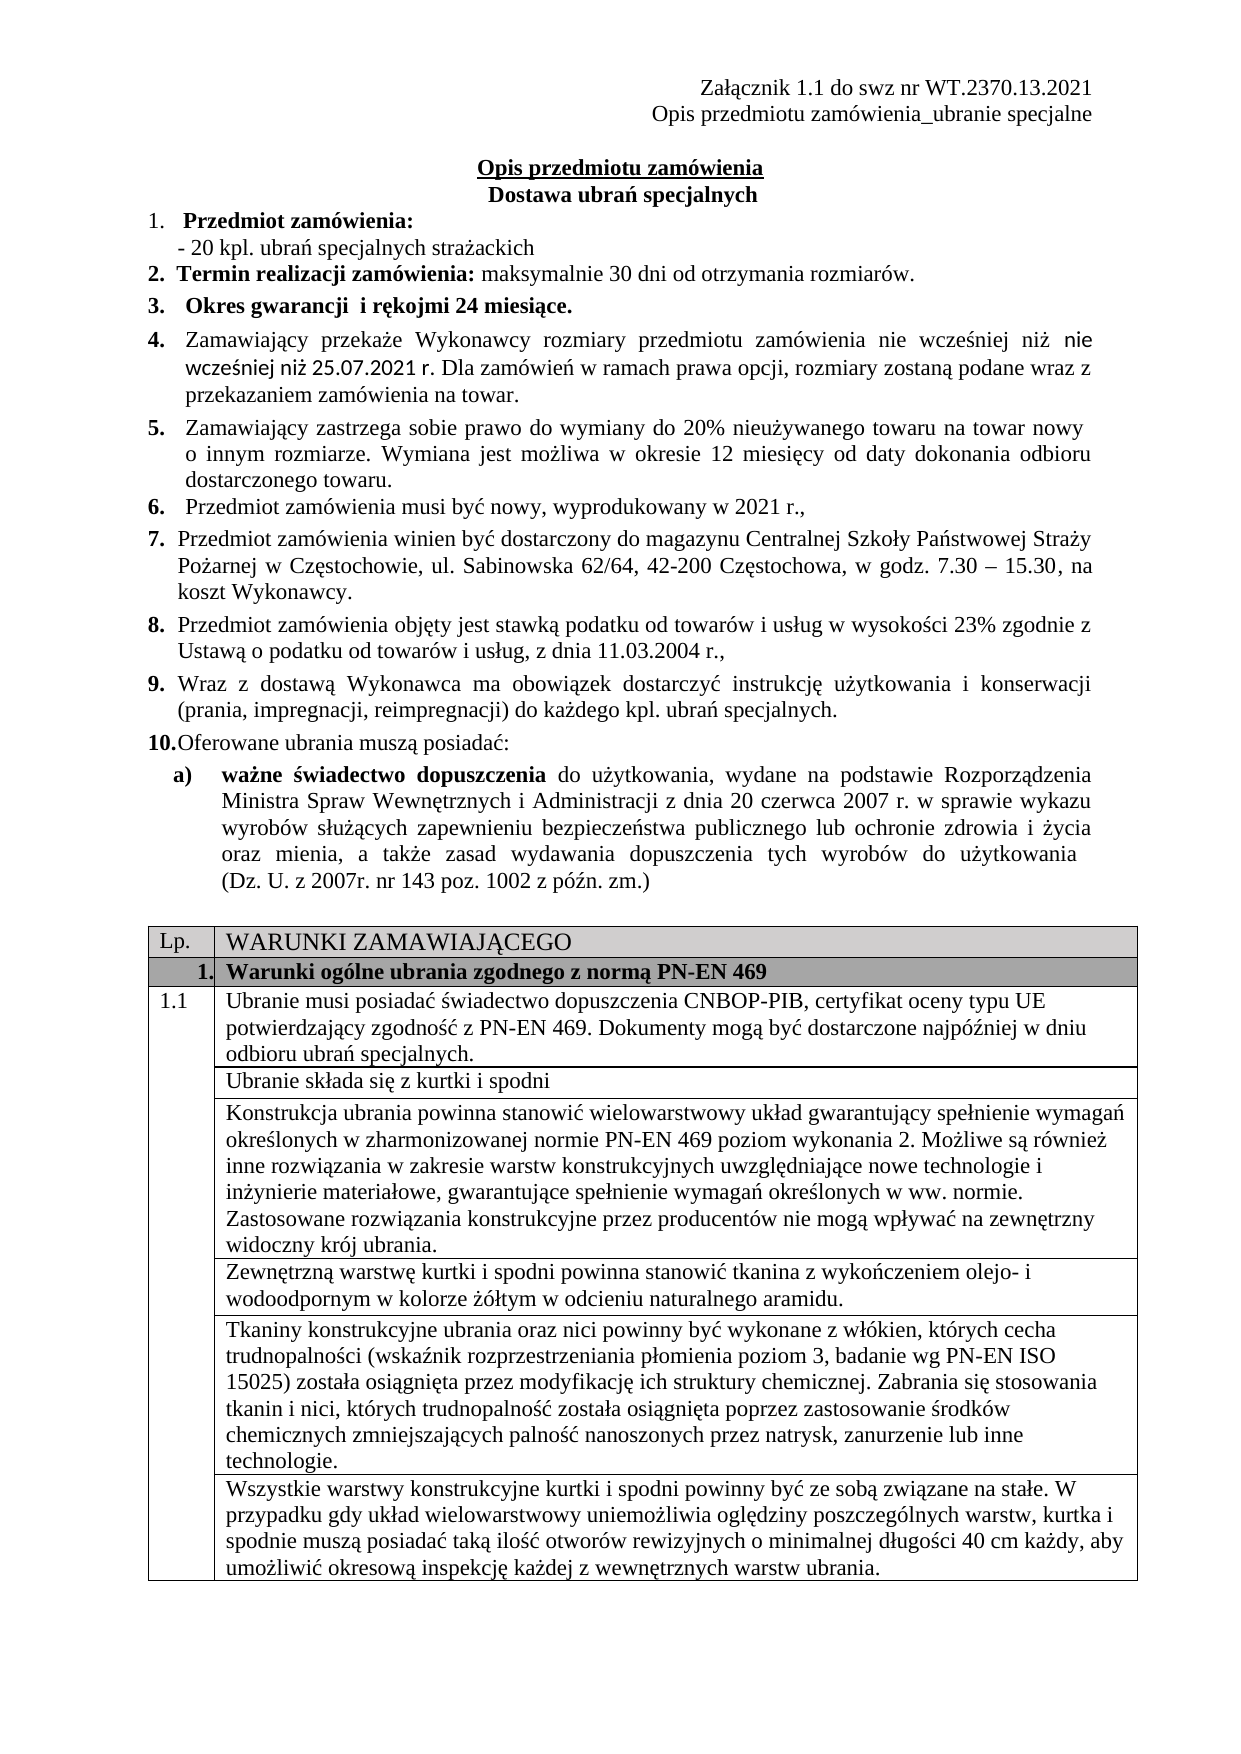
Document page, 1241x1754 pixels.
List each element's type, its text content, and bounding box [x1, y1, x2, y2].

text Dostawa ubrań specjalnych [148, 181, 1093, 207]
table_header Lp. [149, 927, 214, 957]
list Zamawiający przekaże Wykonawcy rozmiary przedmiotu zamówienia nie wcześniej niż nie wcześniej niż 25.07.2021 r. Dla zamówień w ramach prawa opcji, rozmiary zostaną podane wraz z przekazaniem zamówienia na towar. [148, 325, 1093, 407]
text Opis przedmiotu zamówienia [148, 154, 1093, 181]
list - 20 kpl. ubrań specjalnych strażackich [177, 233, 1093, 260]
list 2. Termin realizacji zamówienia: maksymalnie 30 dni od otrzymania rozmiarów. [148, 260, 1093, 286]
table_cell Ubranie składa się z kurtki i spodni [215, 1068, 1137, 1098]
table_header WARUNKI ZAMAWIAJĄCEGO [215, 927, 1137, 957]
table_cell Zewnętrzną warstwę kurtki i spodni powinna stanowić tkanina z wykończeniem olejo- i wodoodpornym w kolorze żółtym w odcieniu naturalnego aramidu. [215, 1259, 1137, 1314]
list Okres gwarancji i rękojmi 24 miesiące. [148, 292, 1093, 319]
table_cell [149, 958, 214, 986]
list Przedmiot zamówienia objęty jest stawką podatku od towarów i usług w wysokości 23% zgodnie z Ustawą o podatku od towarów i usług, z dnia 11.03.2004 r., [148, 611, 1093, 663]
list Przedmiot zamówienia musi być nowy, wyprodukowany w 2021 r., [148, 493, 1093, 519]
list Przedmiot zamówienia: [148, 207, 1093, 233]
list ważne świadectwo dopuszczenia do użytkowania, wydane na podstawie Rozporządzenia Ministra Spraw Wewnętrznych i Administracji z dnia 20 czerwca 2007 r. w sprawie wykazu wyrobów służących zapewnieniu bezpieczeństwa publicznego lub ochronie zdrowia i życia oraz mienia, a także zasad wydawania dopuszczenia tych wyrobów do użytkowania (Dz. U. z 2007r. nr 143 poz. 1002 z późn. zm.) [192, 761, 1093, 893]
list Zamawiający zastrzega sobie prawo do wymiany do 20% nieużywanego towaru na towar nowy o innym rozmiarze. Wymiana jest możliwa w okresie 12 miesięcy od daty dokonania odbioru dostarczonego towaru. [148, 414, 1093, 493]
table_cell Warunki ogólne ubrania zgodnego z normą PN-EN 469 [215, 958, 1137, 986]
table_cell Tkaniny konstrukcyjne ubrania oraz nici powinny być wykonane z włókien, których cecha trudnopalności (wskaźnik rozprzestrzeniania płomienia poziom 3, badanie wg PN-EN ISO 15025) została osiągnięta przez modyfikację ich struktury chemicznej. Zabrania się stosowania tkanin i nici, których trudnopalność została osiągnięta poprzez zastosowanie środków chemicznych zmniejszających palność nanoszonych przez natrysk, zanurzenie lub inne technologie. [215, 1316, 1137, 1474]
table_cell 1.1 [149, 987, 214, 1580]
list Oferowane ubrania muszą posiadać: [148, 729, 1093, 755]
table_cell Konstrukcja ubrania powinna stanowić wielowarstwowy układ gwarantujący spełnienie wymagań określonych w zharmonizowanej normie PN-EN 469 poziom wykonania 2. Możliwe są również inne rozwiązania w zakresie warstw konstrukcyjnych uwzględniające nowe technologie i inżynierie materiałowe, gwarantujące spełnienie wymagań określonych w ww. normie. Zastosowane rozwiązania konstrukcyjne przez producentów nie mogą wpływać na zewnętrzny widoczny krój ubrania. [215, 1099, 1137, 1257]
list Wraz z dostawą Wykonawca ma obowiązek dostarczyć instrukcję użytkowania i konserwacji (prania, impregnacji, reimpregnacji) do każdego kpl. ubrań specjalnych. [148, 670, 1093, 722]
list Przedmiot zamówienia winien być dostarczony do magazynu Centralnej Szkoły Państwowej Straży Pożarnej w Częstochowie, ul. Sabinowska 62/64, 42-200 Częstochowa, w godz. 7.30 – 15.30, na koszt Wykonawcy. [148, 525, 1093, 604]
table_cell Wszystkie warstwy konstrukcyjne kurtki i spodni powinny być ze sobą związane na stałe. W przypadku gdy układ wielowarstwowy uniemożliwia oględziny poszczególnych warstw, kurtka i spodnie muszą posiadać taką ilość otworów rewizyjnych o minimalnej długości 40 cm każdy, aby umożliwić okresową inspekcję każdej z wewnętrznych warstw ubrania. [215, 1475, 1137, 1580]
table_cell Ubranie musi posiadać świadectwo dopuszczenia CNBOP-PIB, certyfikat oceny typu UE potwierdzający zgodność z PN-EN 469. Dokumenty mogą być dostarczone najpóźniej w dniu odbioru ubrań specjalnych. [215, 987, 1137, 1066]
